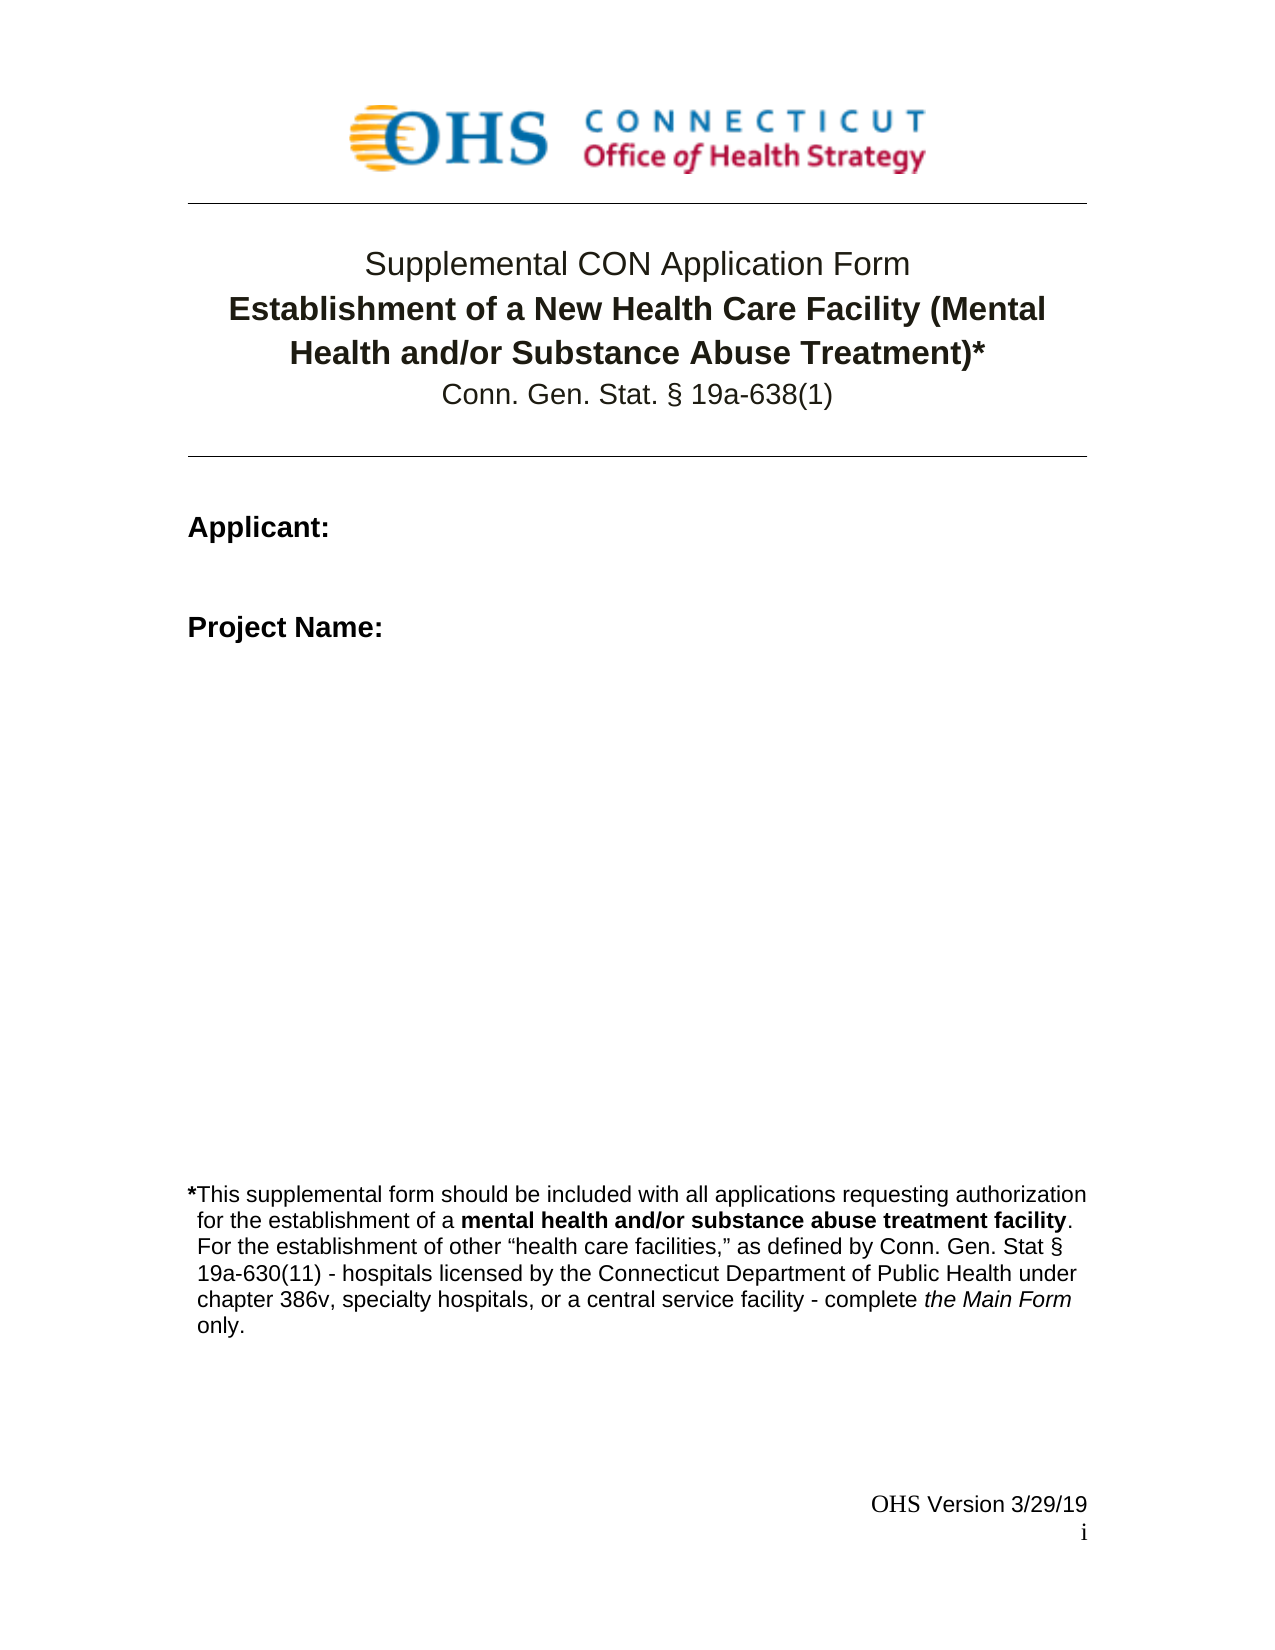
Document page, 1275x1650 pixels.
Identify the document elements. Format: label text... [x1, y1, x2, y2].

text *This supplemental form should be included with all applications requesting authorization for the establishment of a mental health and/or substance abuse treatment facility. For the establishment of other “health care facilities,” as defined by Conn. Gen. Stat § 19a-630(11) - hospitals licensed by the Connecticut Department of Public Health under chapter 386v, specialty hospitals, or a central service facility - complete the Main Form only. [187, 1181, 1087, 1339]
text Establishment of a New Health Care Facility (Mental Health and/or Substance Abuse Treatment)* [187, 285, 1087, 371]
text Conn. Gen. Stat. § 19a-638(1) [187, 374, 1087, 410]
picture [349, 105, 926, 174]
text Project Name: [187, 610, 1087, 644]
text Supplemental CON Application Form [187, 244, 1087, 283]
text Applicant: [187, 510, 1087, 543]
